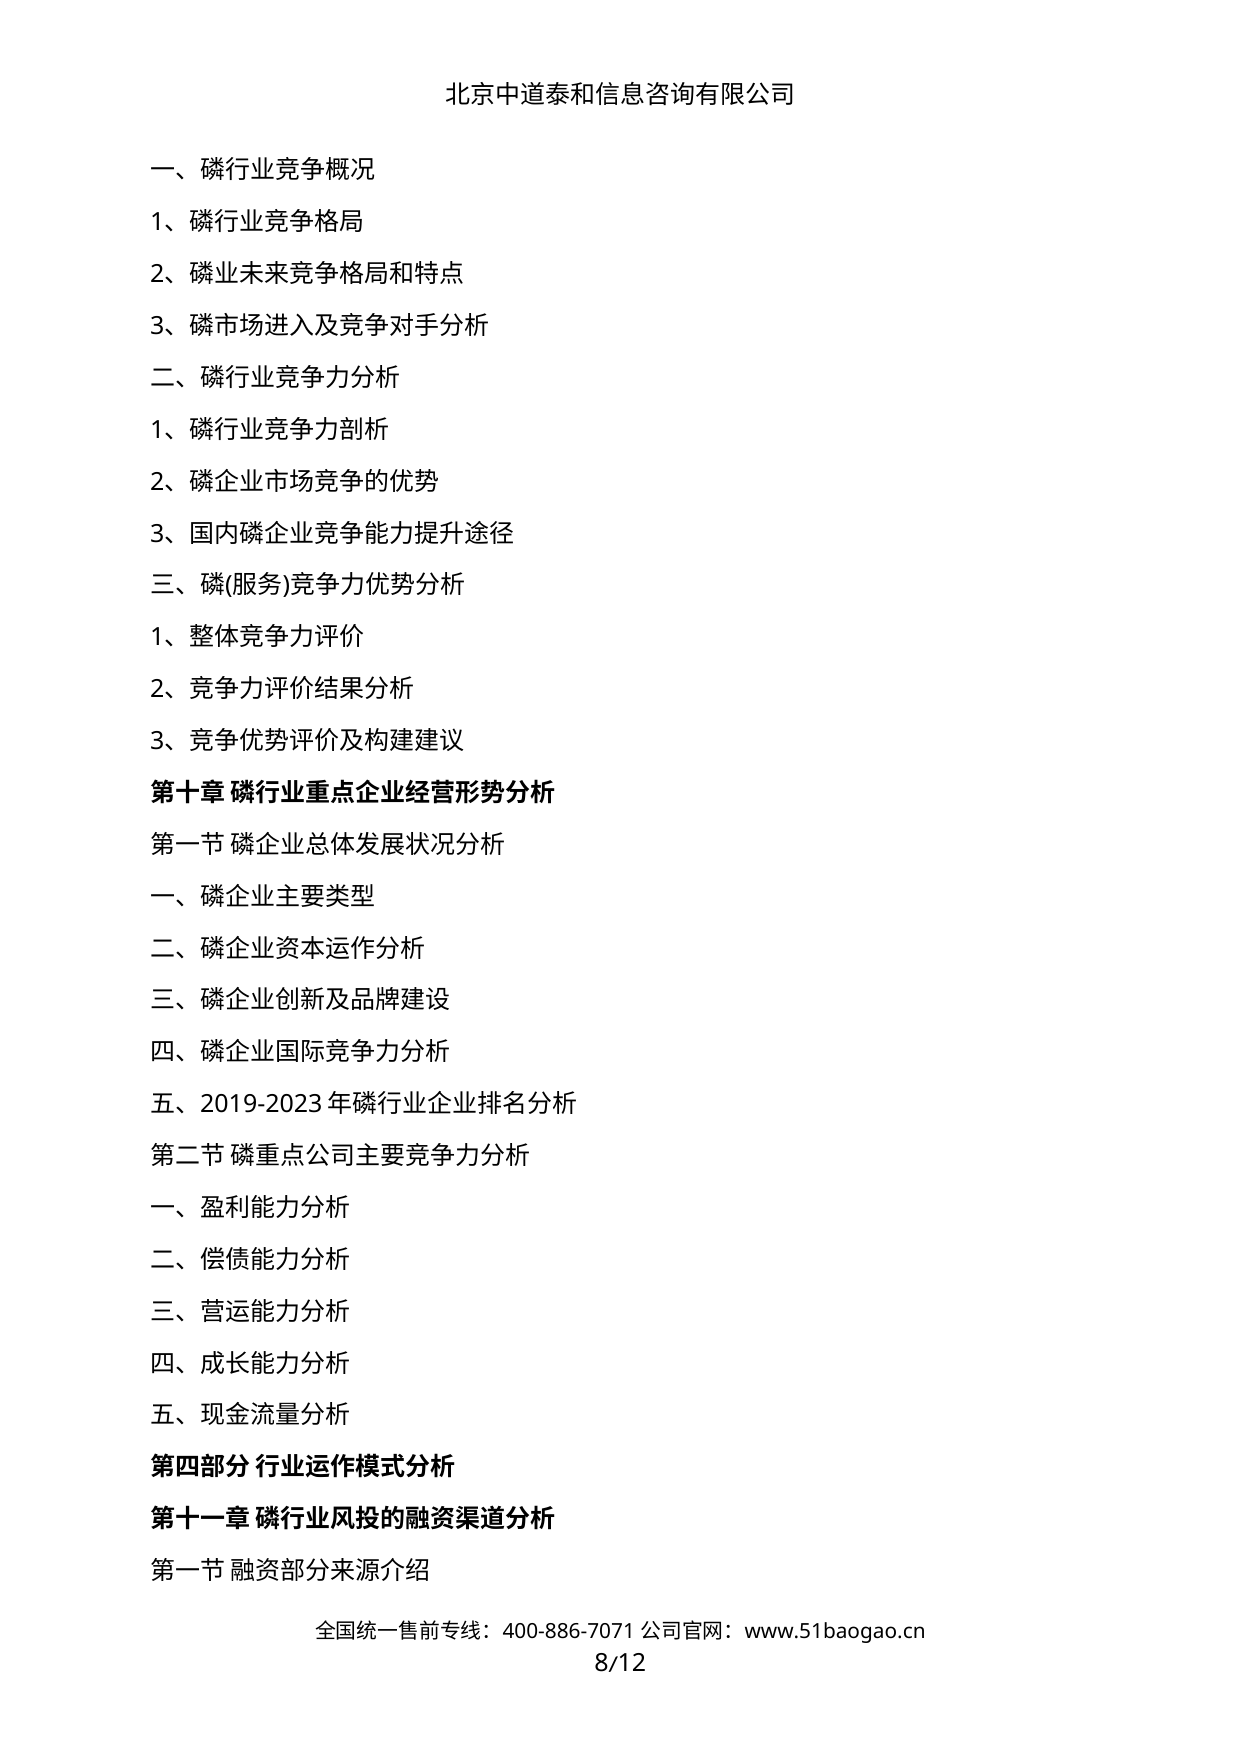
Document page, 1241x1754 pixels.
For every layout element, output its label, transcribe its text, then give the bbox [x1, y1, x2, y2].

text 3、国内磷企业竞争能力提升途径 [150, 513, 1090, 549]
text 1、磷行业竞争格局 [150, 202, 1090, 238]
text 一、磷行业竞争概况 [150, 150, 1090, 186]
text 2、磷业未来竞争格局和特点 [150, 254, 1090, 290]
text 三、磷企业创新及品牌建设 [150, 980, 1090, 1016]
text 五、2019-2023年磷行业企业排名分析 [150, 1084, 1090, 1120]
text 五、现金流量分析 [150, 1395, 1090, 1431]
text 四、成长能力分析 [150, 1343, 1090, 1379]
text 2、磷企业市场竞争的优势 [150, 461, 1090, 497]
text 一、盈利能力分析 [150, 1187, 1090, 1224]
text 第一节 融资部分来源介绍 [150, 1551, 1090, 1587]
text 1、整体竞争力评价 [150, 617, 1090, 653]
text 三、磷(服务)竞争力优势分析 [150, 565, 1090, 601]
text 第十章 磷行业重点企业经营形势分析 [150, 772, 1090, 809]
text 第四部分 行业运作模式分析 [150, 1447, 1090, 1483]
text 二、磷企业资本运作分析 [150, 928, 1090, 964]
text 3、磷市场进入及竞争对手分析 [150, 306, 1090, 342]
text 1、磷行业竞争力剖析 [150, 409, 1090, 446]
text 第一节 磷企业总体发展状况分析 [150, 824, 1090, 861]
text 3、竞争优势评价及构建建议 [150, 721, 1090, 757]
text 2、竞争力评价结果分析 [150, 669, 1090, 705]
text 第二节 磷重点公司主要竞争力分析 [150, 1136, 1090, 1172]
text 一、磷企业主要类型 [150, 876, 1090, 912]
text 二、磷行业竞争力分析 [150, 357, 1090, 394]
text 第十一章 磷行业风投的融资渠道分析 [150, 1499, 1090, 1535]
text 四、磷企业国际竞争力分析 [150, 1032, 1090, 1068]
text 二、偿债能力分析 [150, 1239, 1090, 1276]
text 三、营运能力分析 [150, 1291, 1090, 1327]
